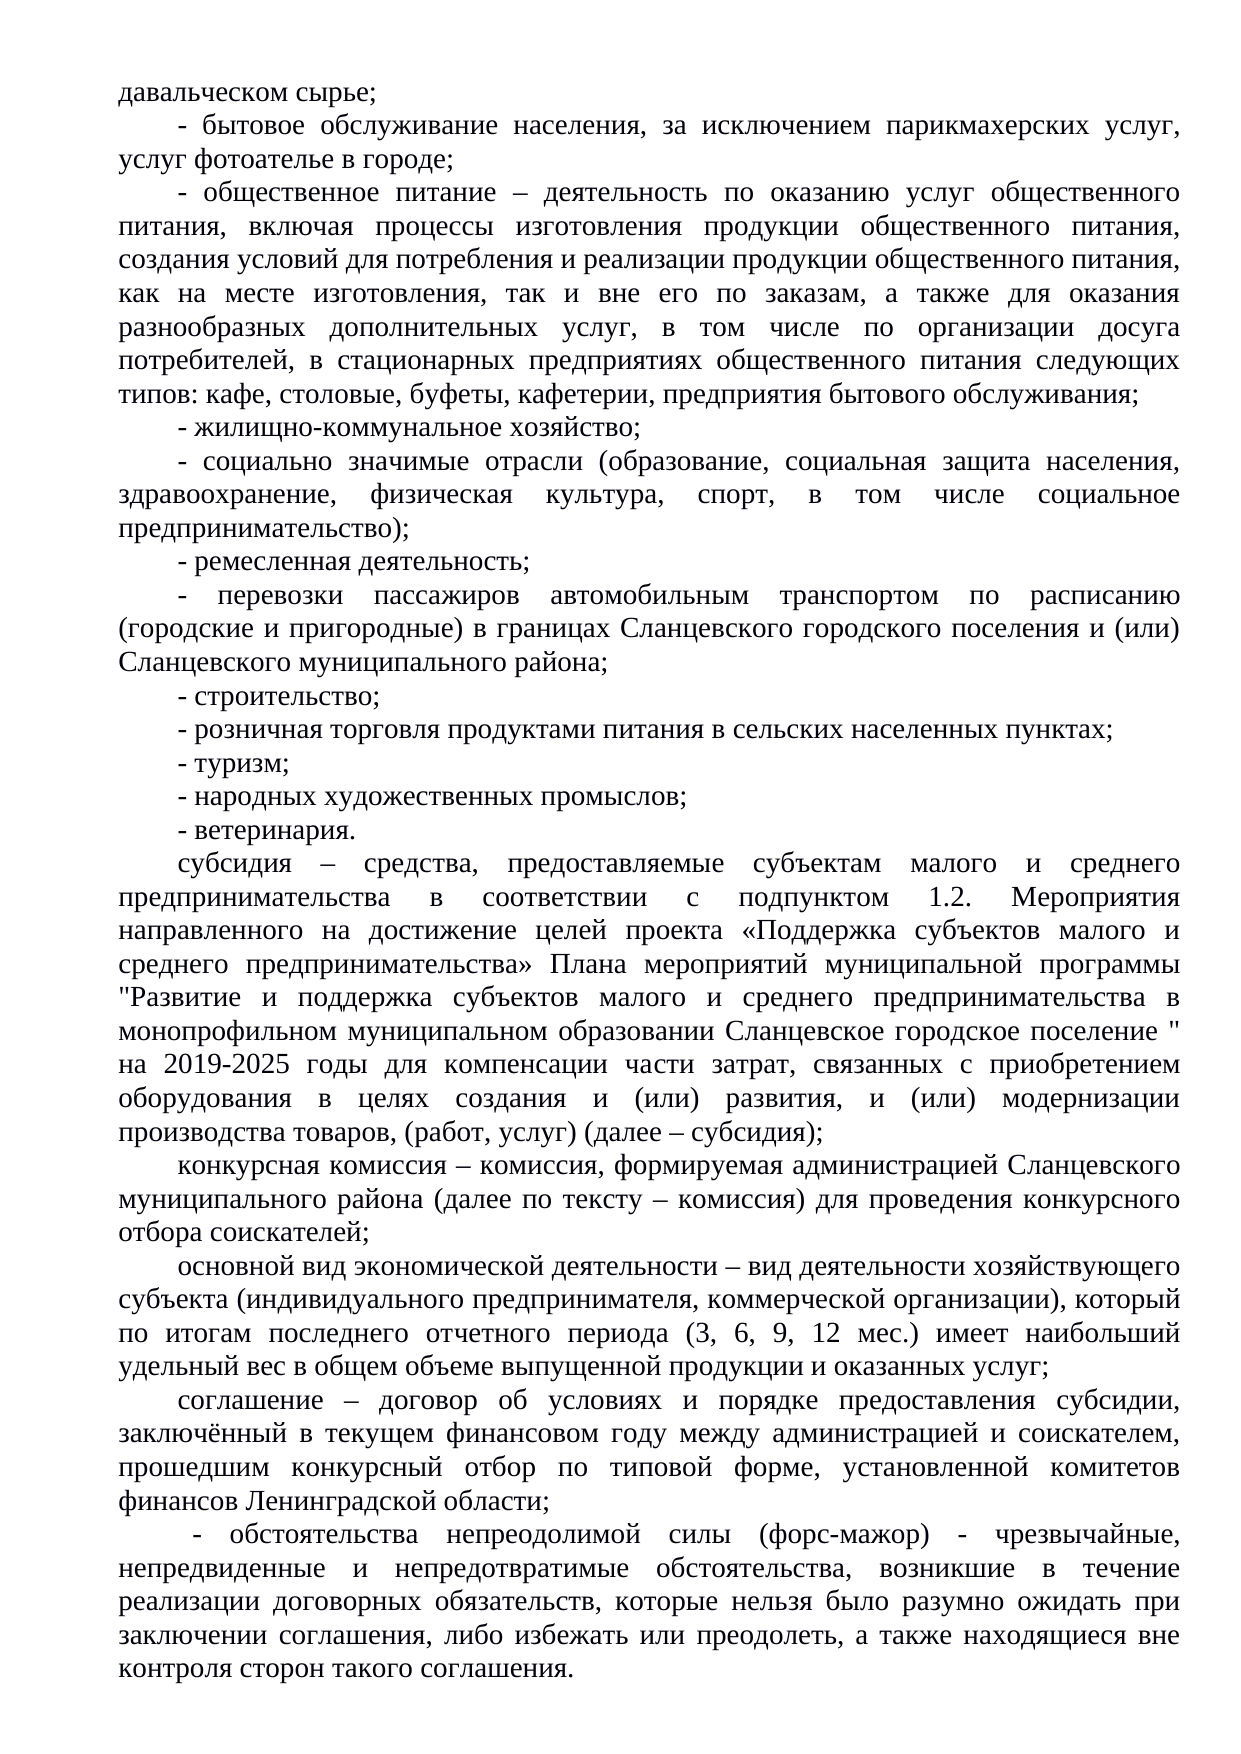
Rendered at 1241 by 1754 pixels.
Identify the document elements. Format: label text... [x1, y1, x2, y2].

text - народных художественных промыслов; [118, 778, 1181, 812]
text - ремесленная деятельность; [118, 543, 1181, 577]
text - общественное питание – деятельность по оказанию услуг общественного питания, включая процессы изготовления продукции общественного питания, создания условий для потребления и реализации продукции общественного питания, как на месте изготовления, так и вне его по заказам, а также для оказания разнообразных дополнительных услуг, в том числе по организации досуга потребителей, в стационарных предприятиях общественного питания следующих типов: кафе, столовые, буфеты, кафетерии, предприятия бытового обслуживания; [118, 174, 1181, 409]
text - ветеринария. [118, 812, 1181, 845]
text - бытовое обслуживание населения, за исключением парикмахерских услуг, услуг фотоателье в городе; [118, 107, 1181, 174]
text - строительство; [118, 678, 1181, 711]
text - социально значимые отрасли (образование, социальная защита населения, здравоохранение, физическая культура, спорт, в том числе социальное предпринимательство); [118, 443, 1181, 543]
text конкурсная комиссия – комиссия, формируемая администрацией Сланцевского муниципального района (далее по тексту – комиссия) для проведения конкурсного отбора соискателей; [118, 1147, 1181, 1248]
text - обстоятельства непреодолимой силы (форс-мажор) - чрезвычайные, непредвиденные и непредотвратимые обстоятельства, возникшие в течение реализации договорных обязательств, которые нельзя было разумно ожидать при заключении соглашения, либо избежать или преодолеть, а также находящиеся вне контроля сторон такого соглашения. [118, 1516, 1181, 1684]
text - жилищно-коммунальное хозяйство; [118, 409, 1181, 443]
text - перевозки пассажиров автомобильным транспортом по расписанию (городские и пригородные) в границах Сланцевского городского поселения и (или) Сланцевского муниципального района; [118, 577, 1181, 678]
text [118, 74, 1181, 107]
text - розничная торговля продуктами питания в сельских населенных пунктах; [118, 711, 1181, 745]
text основной вид экономической деятельности – вид деятельности хозяйствующего субъекта (индивидуального предпринимателя, коммерческой организации), который по итогам последнего отчетного периода (3, 6, 9, 12 мес.) имеет наибольший удельный вес в общем объеме выпущенной продукции и оказанных услуг; [118, 1248, 1181, 1382]
text субсидия – средства, предоставляемые субъектам малого и среднего предпринимательства в соответствии с подпунктом 1.2. Мероприятия направленного на достижение целей проекта «Поддержка субъектов малого и среднего предпринимательства» Плана мероприятий муниципальной программы "Развитие и поддержка субъектов малого и среднего предпринимательства в монопрофильном муниципальном образовании Сланцевское городское поселение " на 2019-2025 годы для компенсации части затрат, связанных с приобретением оборудования в целях создания и (или) развития, и (или) модернизации производства товаров, (работ, услуг) (далее – субсидия); [118, 845, 1181, 1147]
text - туризм; [118, 745, 1181, 778]
text соглашение – договор об условиях и порядке предоставления субсидии, заключённый в текущем финансовом году между администрацией и соискателем, прошедшим конкурсный отбор по типовой форме, установленной комитетов финансов Ленинградской области; [118, 1382, 1181, 1516]
